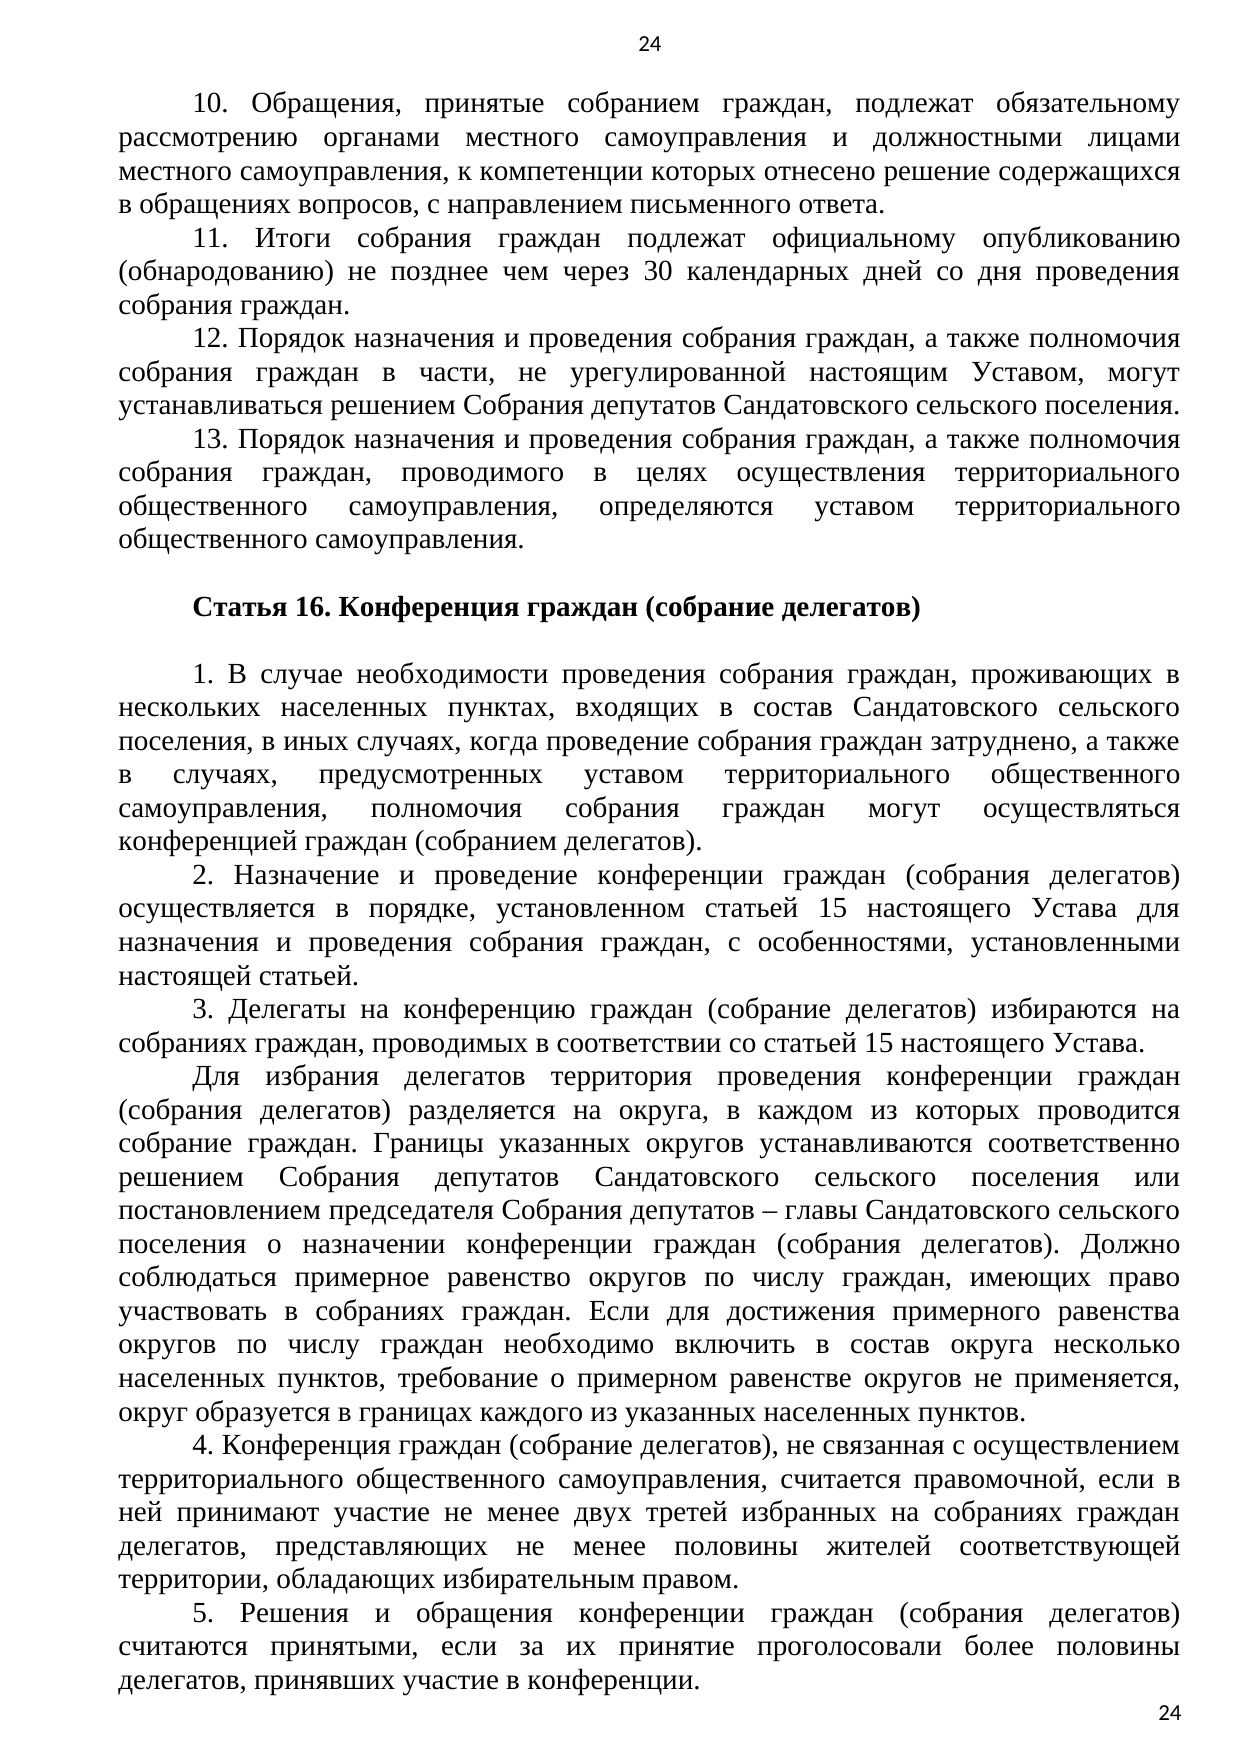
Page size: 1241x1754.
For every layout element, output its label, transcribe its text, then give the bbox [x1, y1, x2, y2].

text 2. Назначение и проведение конференции граждан (собрания делегатов) осуществляется в порядке, установленном статьей 15 настоящего Устава для назначения и проведения собрания граждан, с особенностями, установленными настоящей статьей. [118, 857, 1181, 991]
text Для избрания делегатов территория проведения конференции граждан (собрания делегатов) разделяется на округа, в каждом из которых проводится собрание граждан. Границы указанных округов устанавливаются соответственно решением Собрания депутатов Сандатовского сельского поселения или постановлением председателя Собрания депутатов – главы Сандатовского сельского поселения о назначении конференции граждан (собрания делегатов). Должно соблюдаться примерное равенство округов по числу граждан, имеющих право участвовать в собраниях граждан. Если для достижения примерного равенства округов по числу граждан необходимо включить в состав округа несколько населенных пунктов, требование о примерном равенстве округов не применяется, округ образуется в границах каждого из указанных населенных пунктов. [118, 1058, 1181, 1427]
text 5. Решения и обращения конференции граждан (собрания делегатов) считаются принятыми, если за их принятие проголосовали более половины делегатов, принявших участие в конференции. [118, 1595, 1181, 1696]
text 12. Порядок назначения и проведения собрания граждан, а также полномочия собрания граждан в части, не урегулированной настоящим Уставом, могут устанавливаться решением Собрания депутатов Сандатовского сельского поселения. [118, 320, 1181, 421]
text 13. Порядок назначения и проведения собрания граждан, а также полномочия собрания граждан, проводимого в целях осуществления территориального общественного самоуправления, определяются уставом территориального общественного самоуправления. [118, 421, 1181, 555]
text 4. Конференция граждан (собрание делегатов), не связанная с осуществлением территориального общественного самоуправления, считается правомочной, если в ней принимают участие не менее двух третей избранных на собраниях граждан делегатов, представляющих не менее половины жителей соответствующей территории, обладающих избирательным правом. [118, 1427, 1181, 1595]
text 10. Обращения, принятые собранием граждан, подлежат обязательному рассмотрению органами местного самоуправления и должностными лицами местного самоуправления, к компетенции которых отнесено решение содержащихся в обращениях вопросов, с направлением письменного ответа. [118, 86, 1181, 220]
text 3. Делегаты на конференцию граждан (собрание делегатов) избираются на собраниях граждан, проводимых в соответствии со статьей 15 настоящего Устава. [118, 991, 1181, 1058]
text Статья 16. Конференция граждан (собрание делегатов) [118, 589, 1181, 622]
text 11. Итоги собрания граждан подлежат официальному опубликованию (обнародованию) не позднее чем через 30 календарных дней со дня проведения собрания граждан. [118, 220, 1181, 320]
text 1. В случае необходимости проведения собрания граждан, проживающих в нескольких населенных пунктах, входящих в состав Сандатовского сельского поселения, в иных случаях, когда проведение собрания граждан затруднено, а также в случаях, предусмотренных уставом территориального общественного самоуправления, полномочия собрания граждан могут осуществляться конференцией граждан (собранием делегатов). [118, 656, 1181, 857]
